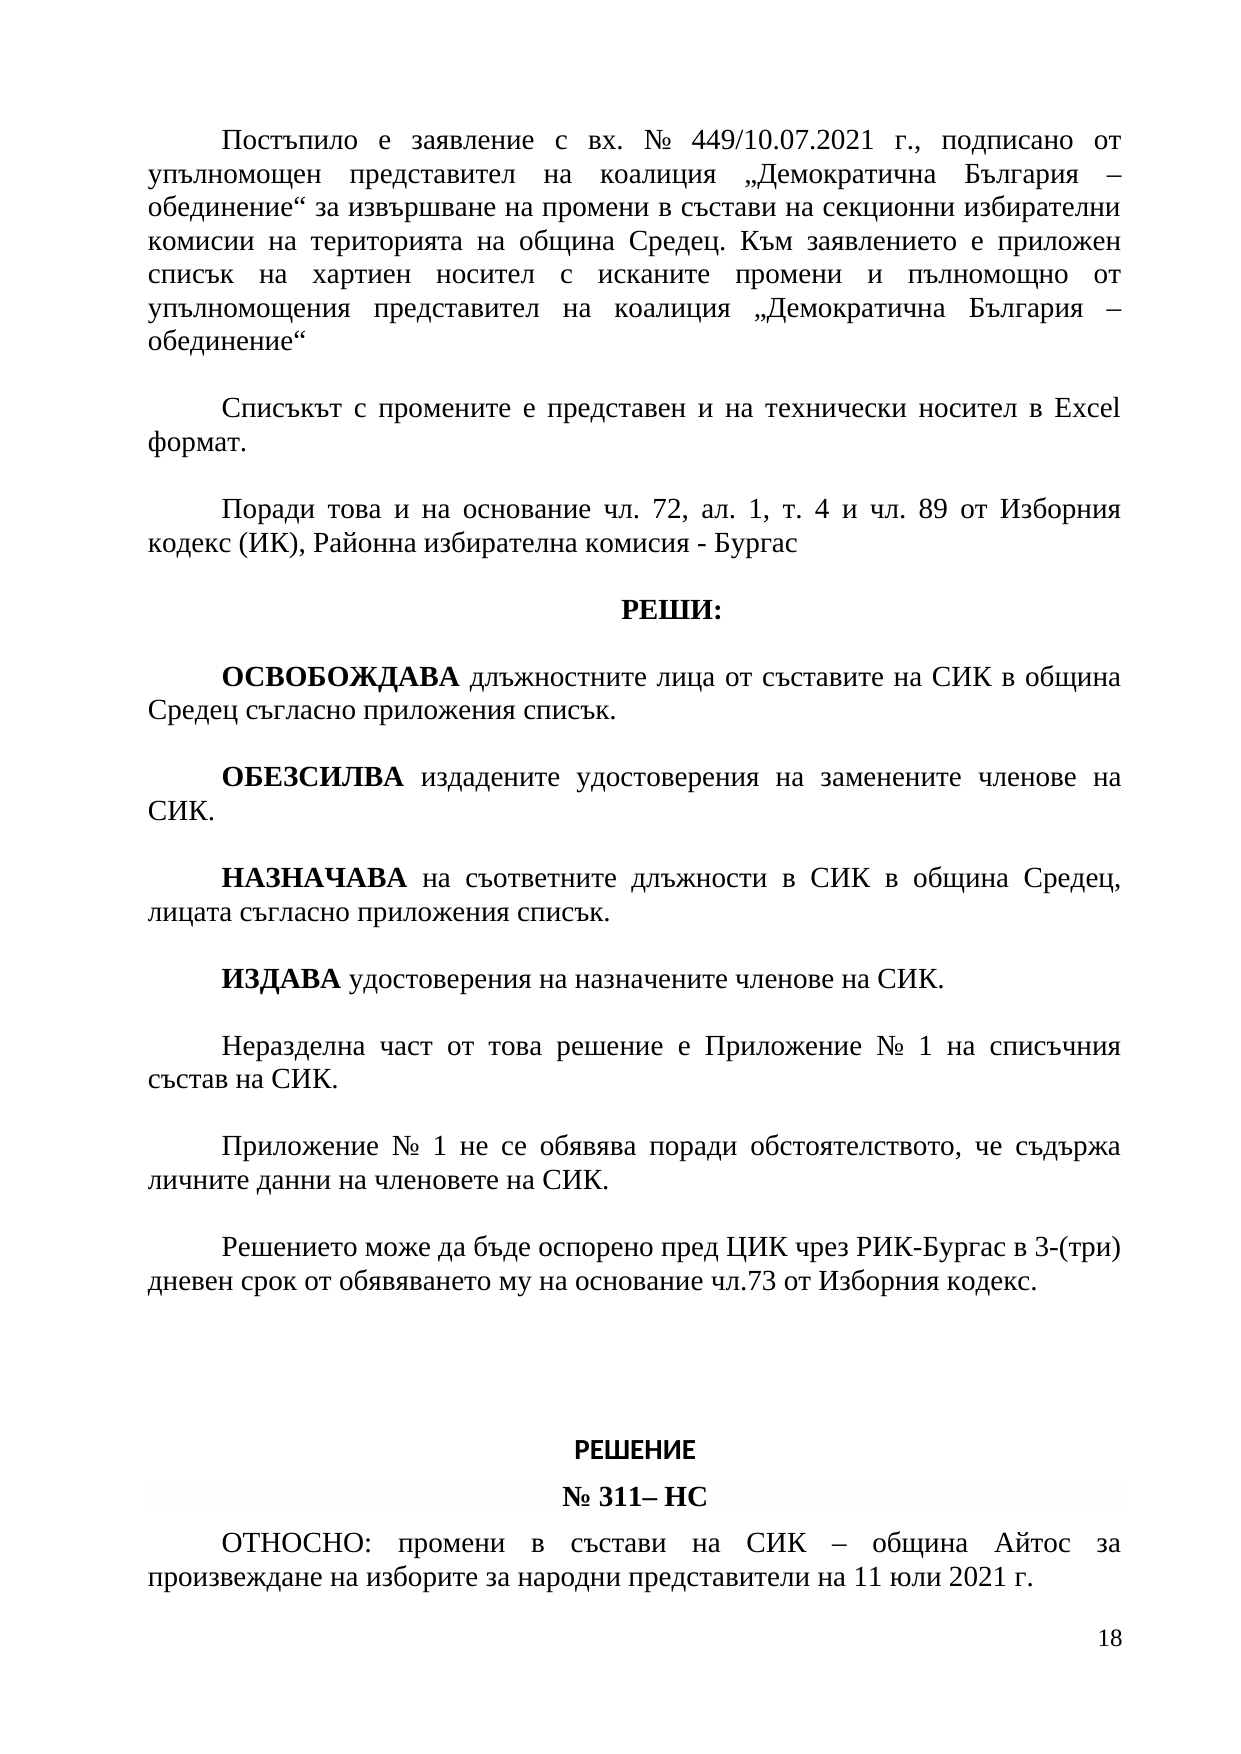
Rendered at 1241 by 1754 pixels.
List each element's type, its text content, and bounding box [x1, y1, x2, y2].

text ИЗДАВА удостоверения на назначените членове на СИК. [148, 961, 1122, 994]
text № 311– НС [148, 1479, 1122, 1513]
text Поради това и на основание чл. 72, ал. 1, т. 4 и чл. 89 от Изборния кодекс (ИК), Районна избирателна комисия - Бургас [148, 491, 1122, 558]
text Списъкът с промените е представен и на технически носител в Еxcel формат. [148, 391, 1122, 458]
text НАЗНАЧАВА на съответните длъжности в СИК в община Средец, лицата съгласно приложения списък. [148, 860, 1122, 927]
text ОСВОБОЖДАВА длъжностните лица от съставите на СИК в община Средец съгласно приложения списък. [148, 659, 1122, 726]
text Приложение № 1 не се обявява поради обстоятелството, че съдържа личните данни на членовете на СИК. [148, 1128, 1122, 1196]
text Решението може да бъде оспорено пред ЦИК чрез РИК-Бургас в 3-(три) дневен срок от обявяването му на основание чл.73 от Изборния кодекс. [148, 1229, 1122, 1296]
text ОБЕЗСИЛВА издадените удостоверения на заменените членове на СИК. [148, 759, 1122, 827]
text ОТНОСНО: промени в състави на СИК – община Айтос за произвеждане на изборите за народни представители на 11 юли 2021 г. [148, 1525, 1122, 1592]
text Постъпило е заявление с вх. № 449/10.07.2021 г., подписано от упълномощен представител на коалиция „Демократична България – обединение“ за извършване на промени в състави на секционни избирателни комисии на територията на община Средец. Към заявлението е приложен списък на хартиен носител с исканите промени и пълномощно от упълномощения представител на коалиция „Демократична България – обединение“ [148, 122, 1122, 357]
text РЕШЕНИЕ [148, 1431, 1122, 1467]
text Неразделна част от това решение е Приложение № 1 на списъчния състав на СИК. [148, 1028, 1122, 1095]
text РЕШИ: [148, 592, 1122, 625]
